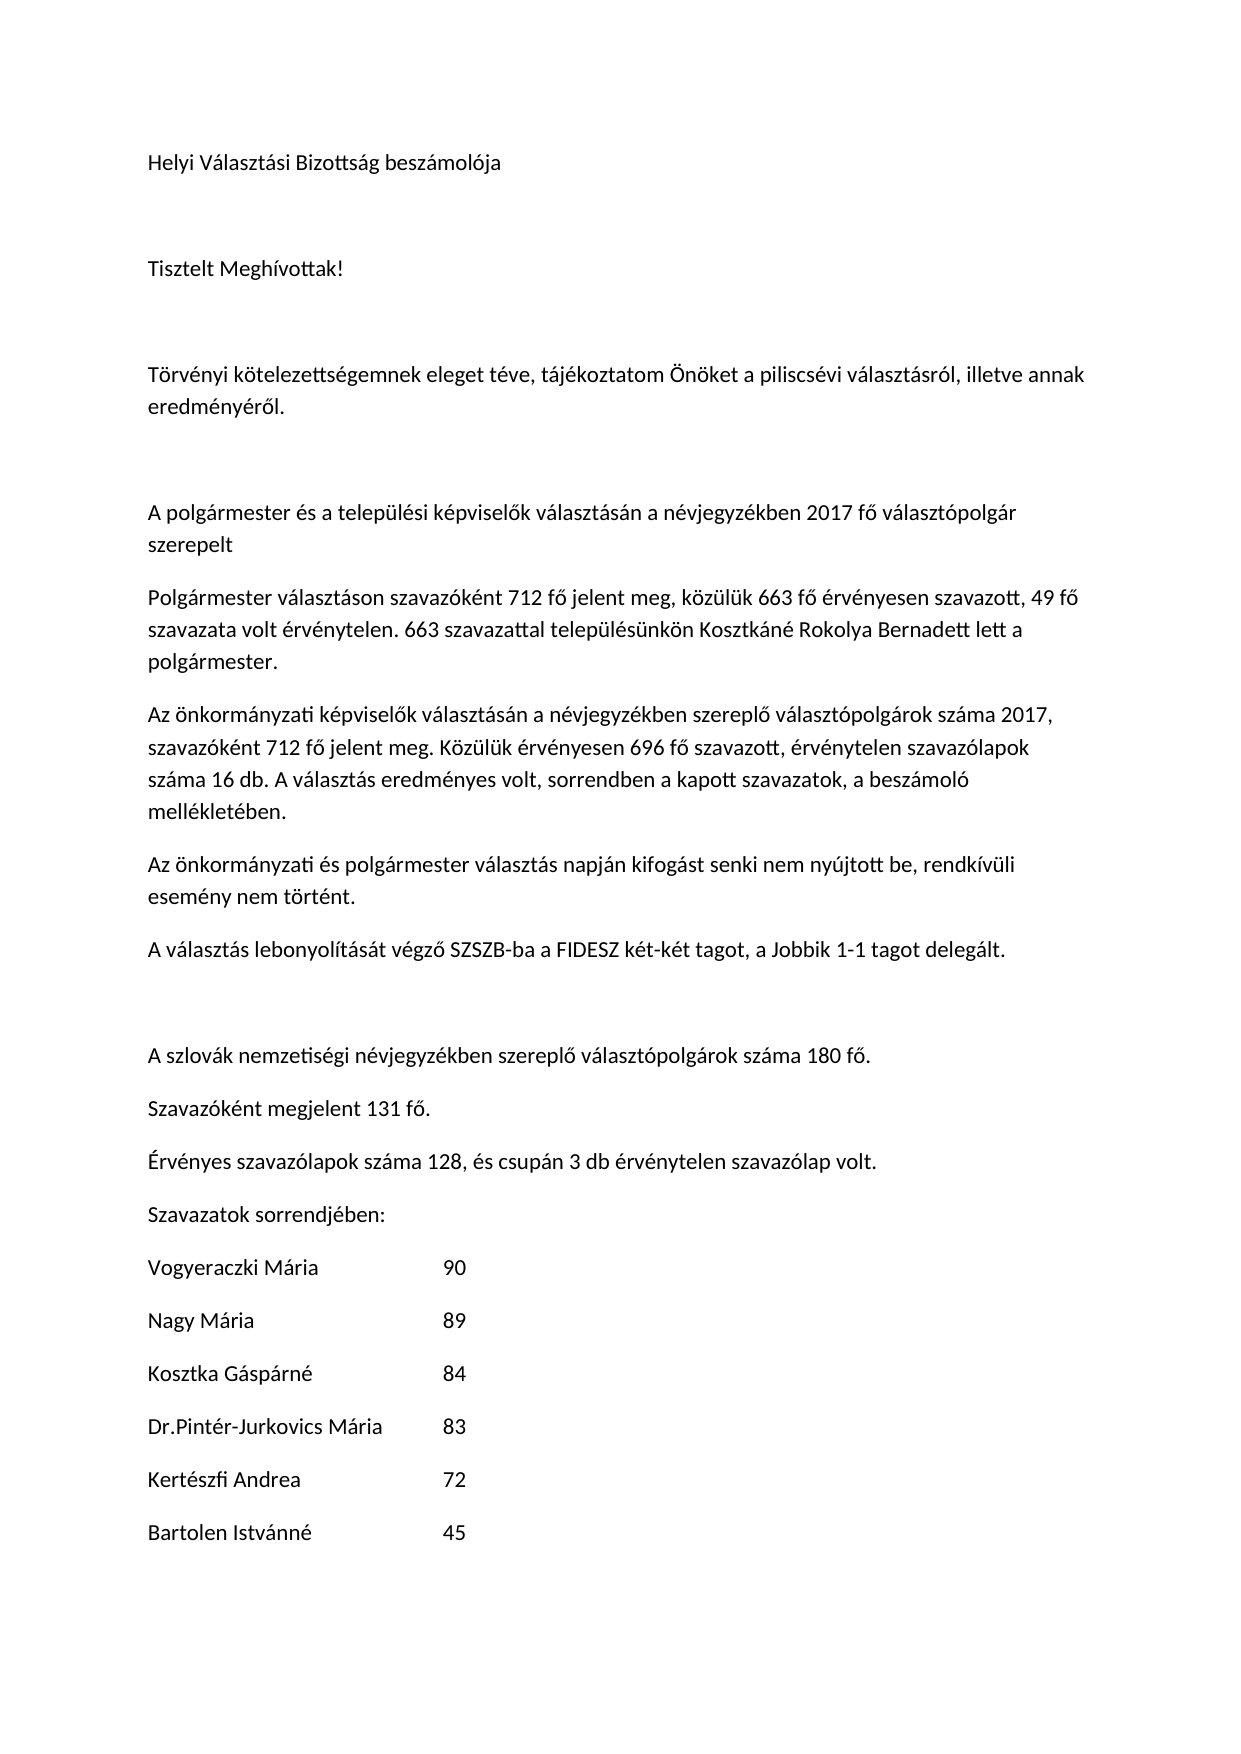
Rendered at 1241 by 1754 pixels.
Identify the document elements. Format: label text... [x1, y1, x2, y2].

text Szavazatok sorrendjében: [148, 1200, 1093, 1228]
text Kertészfi Andrea 72 [148, 1466, 1093, 1493]
text Szavazóként megjelent 131 fő. [148, 1094, 1093, 1122]
text Bartolen Istvánné 45 [148, 1518, 1093, 1547]
text A választás lebonyolítását végző SZSZB-ba a FIDESZ két-két tagot, a Jobbik 1-1 tagot delegált. [148, 935, 1093, 963]
text Az önkormányzati és polgármester választás napján kifogást senki nem nyújtott be, rendkívüli esemény nem történt. [148, 850, 1093, 910]
text Érvényes szavazólapok száma 128, és csupán 3 db érvénytelen szavazólap volt. [148, 1147, 1093, 1175]
text Törvényi kötelezettségemnek eleget téve, tájékoztatom Önöket a piliscsévi választásról, illetve annak eredményéről. [148, 360, 1093, 420]
text Polgármester választáson szavazóként 712 fő jelent meg, közülük 663 fő érvényesen szavazott, 49 fő szavazata volt érvénytelen. 663 szavazattal településünkön Kosztkáné Rokolya Bernadett lett a polgármester. [148, 583, 1093, 676]
text Az önkormányzati képviselők választásán a névjegyzékben szereplő választópolgárok száma 2017, szavazóként 712 fő jelent meg. Közülük érvényesen 696 fő szavazott, érvénytelen szavazólapok száma 16 db. A választás eredményes volt, sorrendben a kapott szavazatok, a beszámoló mellékletében. [148, 701, 1093, 825]
text Dr.Pintér-Jurkovics Mária 83 [148, 1412, 1093, 1441]
text Helyi Választási Bizottság beszámolója [148, 148, 1093, 176]
text A szlovák nemzetiségi névjegyzékben szereplő választópolgárok száma 180 fő. [148, 1041, 1093, 1069]
text Kosztka Gáspárné 84 [148, 1359, 1093, 1387]
text A polgármester és a települési képviselők választásán a névjegyzékben 2017 fő választópolgár szerepelt [148, 498, 1093, 558]
text Nagy Mária 89 [148, 1306, 1093, 1334]
text Vogyeraczki Mária 90 [148, 1253, 1093, 1281]
text Tisztelt Meghívottak! [148, 254, 1093, 282]
